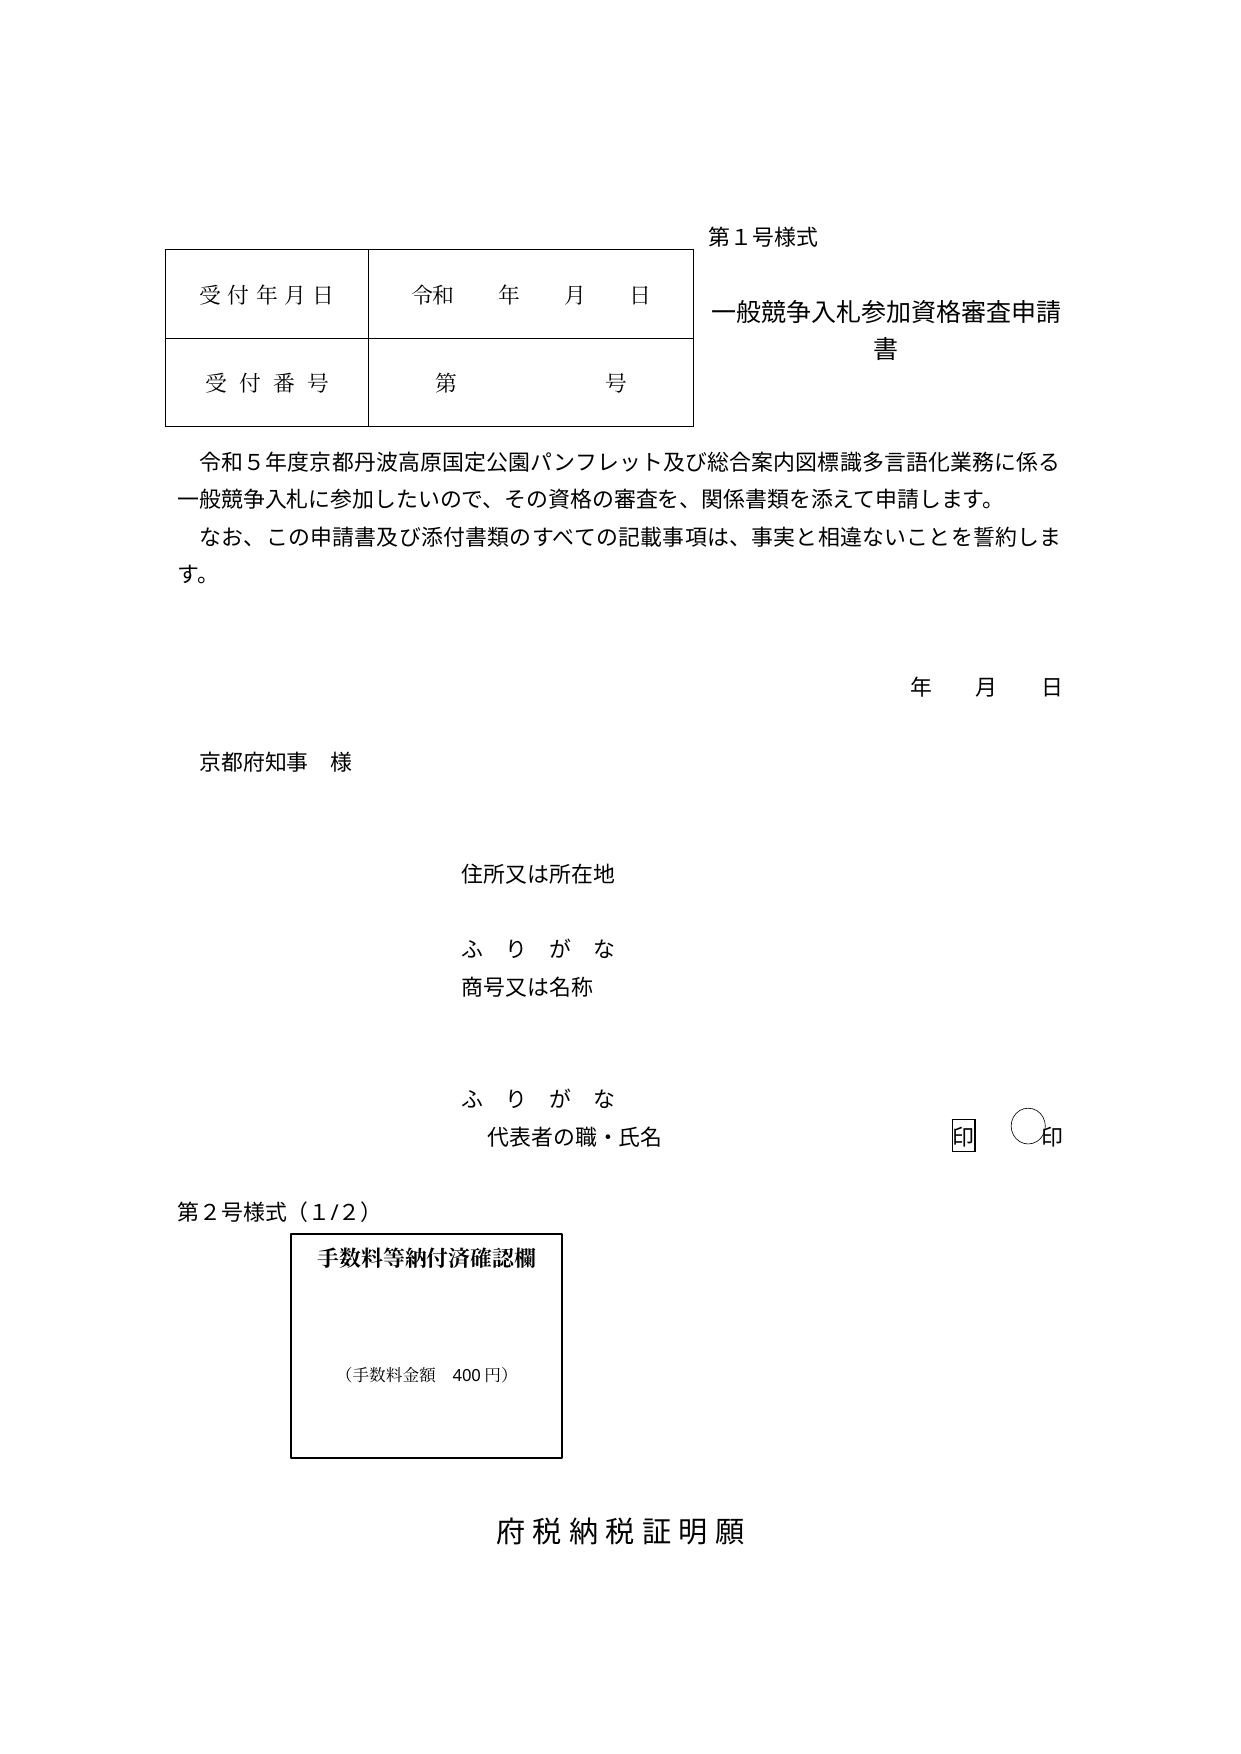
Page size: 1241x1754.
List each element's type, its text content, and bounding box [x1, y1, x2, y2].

text 府税納税証明願 [177, 1492, 1063, 1567]
text 商号又は名称 [462, 967, 1063, 1004]
text 年 月 日 [177, 667, 1063, 704]
text 京都府知事 様 [177, 742, 1063, 779]
text ふ り が な [462, 929, 1063, 967]
table_cell 第 号 [369, 339, 693, 426]
table_header 受付年月日 [166, 250, 368, 338]
text 第１号様式 [177, 217, 1063, 254]
text 令和５年度京都丹波高原国定公園パンフレット及び総合案内図標識多言語化業務に係る一般競争入札に参加したいので、その資格の審査を、関係書類を添えて申請します。 [177, 442, 1063, 517]
table_header 令和 年 月 日 [369, 250, 693, 338]
table_cell 受付番号 [166, 339, 368, 426]
text 代表者の職・氏名 印 印 [177, 1117, 1063, 1154]
text 住所又は所在地 [462, 854, 1063, 892]
text なお、この申請書及び添付書類のすべての記載事項は、事実と相違ないことを誓約します。 [177, 517, 1063, 592]
text 一般競争入札参加資格審査申請書 [694, 292, 1063, 367]
text 第２号様式（１/２） [177, 1192, 1063, 1229]
text ふ り が な [462, 1079, 1063, 1117]
